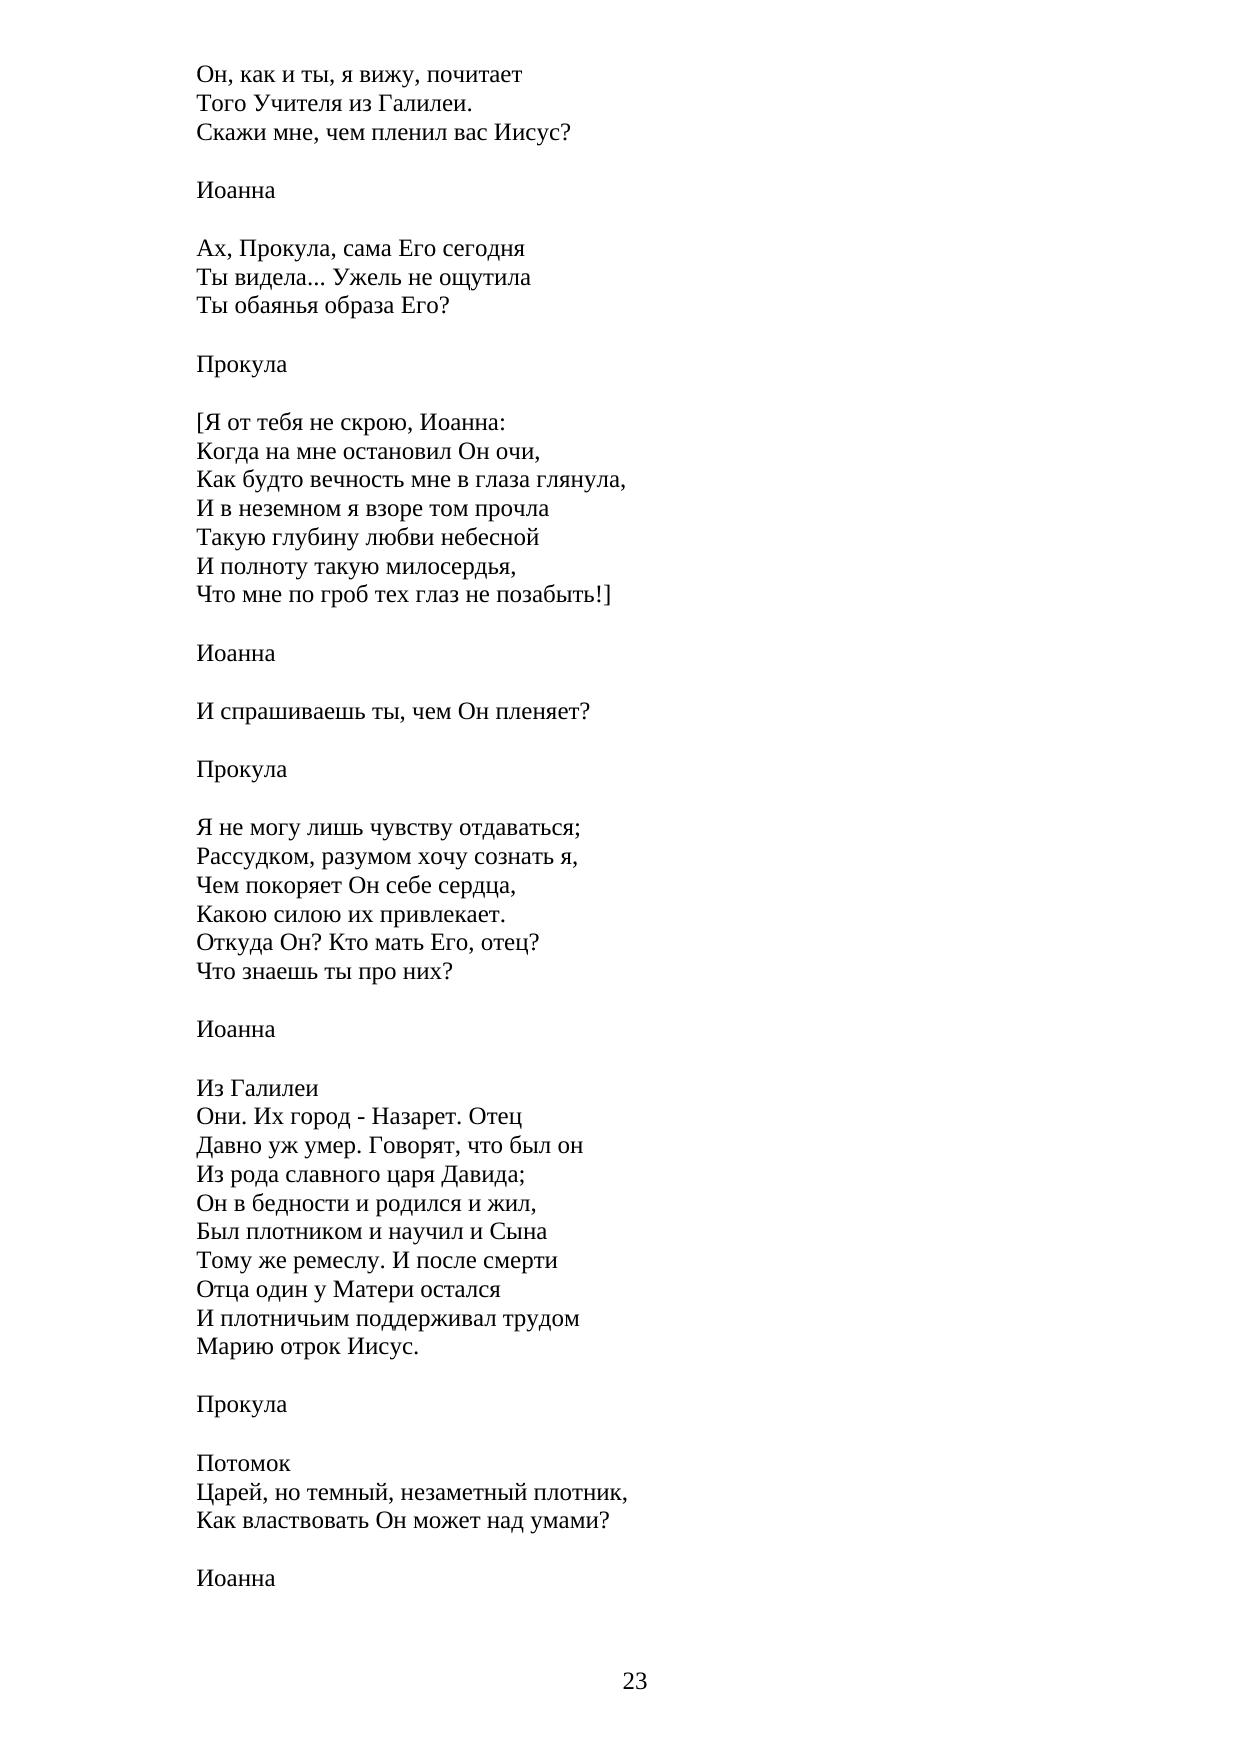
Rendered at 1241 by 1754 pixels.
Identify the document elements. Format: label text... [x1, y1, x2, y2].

text Он, как и ты, я вижу, почитает [177, 59, 1152, 88]
text Когда на мне остановил Он очи, [177, 436, 1152, 464]
text И плотничьим поддерживал трудом [177, 1303, 1152, 1331]
text Чем покоряет Он себе сердца, [177, 870, 1152, 899]
text Какою силою их привлекает. [177, 899, 1152, 927]
text Как властвовать Он может над умами? [177, 1505, 1152, 1534]
text [Я от тебя не скрою, Иоанна: [177, 407, 1152, 436]
text Я не могу лишь чувству отдаваться; [177, 812, 1152, 841]
text Они. Их город - Назарет. Отец [177, 1101, 1152, 1130]
text Откуда Он? Кто мать Его, отец? [177, 927, 1152, 956]
text Потомок [177, 1448, 1152, 1477]
text Отца один у Матери остался [177, 1274, 1152, 1303]
text Иоанна [177, 1563, 1152, 1592]
text Что знаешь ты про них? [177, 956, 1152, 985]
text Царей, но темный, незаметный плотник, [177, 1477, 1152, 1505]
text Он в бедности и родился и жил, [177, 1188, 1152, 1216]
text Того Учителя из Галилеи. [177, 88, 1152, 117]
text Такую глубину любви небесной [177, 522, 1152, 551]
text Ты видела... Ужель не ощутила [177, 262, 1152, 291]
text Иоанна [177, 638, 1152, 666]
text Что мне по гроб тех глаз не позабыть!] [177, 579, 1152, 608]
text Прокула [177, 349, 1152, 377]
text Как будто вечность мне в глаза глянула, [177, 464, 1152, 493]
text Из Галилеи [177, 1073, 1152, 1101]
text Был плотником и научил и Сына [177, 1216, 1152, 1245]
text Марию отрок Иисус. [177, 1331, 1152, 1360]
text Из рода славного царя Давида; [177, 1159, 1152, 1188]
text Рассудком, разумом хочу сознать я, [177, 841, 1152, 870]
text И полноту такую милосердья, [177, 551, 1152, 579]
text Прокула [177, 754, 1152, 783]
text Скажи мне, чем пленил вас Иисус? [177, 117, 1152, 145]
text И в неземном я взоре том прочла [177, 493, 1152, 522]
text Тому же ремеслу. И после смерти [177, 1245, 1152, 1274]
text Иоанна [177, 175, 1152, 203]
text Иоанна [177, 1014, 1152, 1043]
text И спрашиваешь ты, чем Он пленяет? [177, 696, 1152, 725]
text Прокула [177, 1389, 1152, 1418]
text Ты обаянья образа Его? [177, 291, 1152, 319]
text Ах, Прокула, сама Его сегодня [177, 233, 1152, 262]
text Давно уж умер. Говорят, что был он [177, 1130, 1152, 1159]
